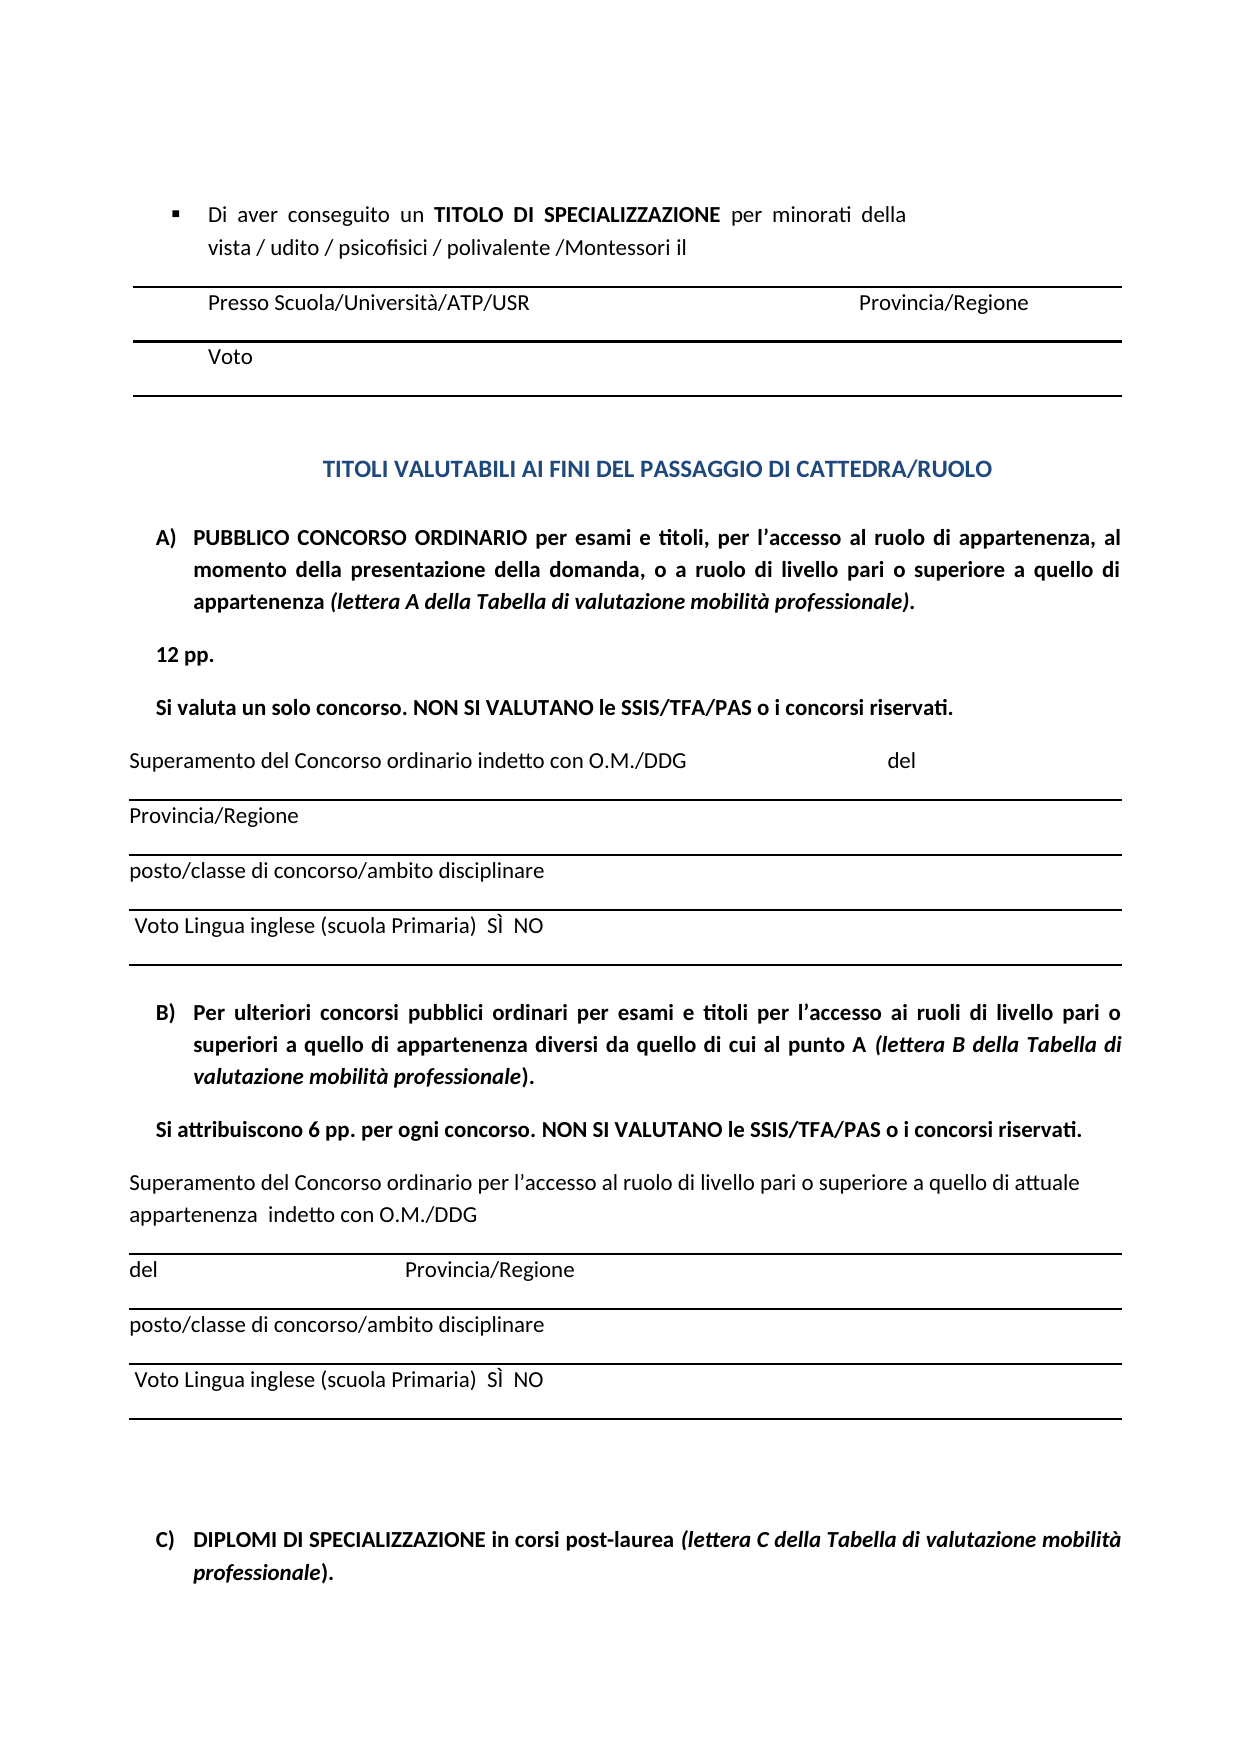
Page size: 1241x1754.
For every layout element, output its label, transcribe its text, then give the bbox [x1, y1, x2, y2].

text Si valuta un solo concorso. NON SI VALUTANO le SSIS/TFA/PAS o i concorsi riservati. [156, 693, 1122, 721]
list TITOLI VALUTABILI AI FINI DEL PASSAGGIO DI CATTEDRA/RUOLO [193, 453, 1122, 483]
list Per ulteriori concorsi pubblici ordinari per esami e titoli per l’accesso ai ruoli di livello pari o superiori a quello di appartenenza diversi da quello di cui al punto A (lettera B della Tabella di valutazione mobilità professionale). [156, 998, 1122, 1090]
text 12 pp. [156, 640, 1122, 668]
table_header posto/classe di concorso/ambito disciplinare [129, 856, 1122, 909]
table_header posto/classe di concorso/ambito disciplinare [129, 746, 1122, 799]
table_header posto/classe di concorso/ambito disciplinare [129, 801, 1122, 854]
table_header posto/classe di concorso/ambito disciplinare [129, 1168, 1122, 1253]
table_cell Voto Lingua inglese (scuola Primaria) SÌ NO [129, 911, 1122, 963]
list PUBBLICO CONCORSO ORDINARIO per esami e titoli, per l’accesso al ruolo di appartenenza, al momento della presentazione della domanda, o a ruolo di livello pari o superiore a quello di appartenenza (lettera A della Tabella di valutazione mobilità professionale). [156, 523, 1122, 615]
table_header posto/classe di concorso/ambito disciplinare [129, 1310, 1122, 1363]
table_header posto/classe di concorso/ambito disciplinare [129, 1255, 1122, 1308]
text Si attribuiscono 6 pp. per ogni concorso. NON SI VALUTANO le SSIS/TFA/PAS o i concorsi riservati. [156, 1115, 1122, 1143]
table_cell Presso Scuola/Università/ATP/USR Provincia/Regione [133, 288, 1122, 340]
list DIPLOMI DI SPECIALIZZAZIONE in corsi post-laurea (lettera C della Tabella di valutazione mobilità professionale). [156, 1526, 1122, 1586]
table_header Di aver conseguito un TITOLO DI SPECIALIZZAZIONE per minorati della vista / udito / psicofisici / polivalente /Montessori il [133, 148, 1122, 286]
table_cell Voto Lingua inglese (scuola Primaria) SÌ NO [129, 1365, 1122, 1417]
table_cell Voto [133, 343, 1122, 395]
